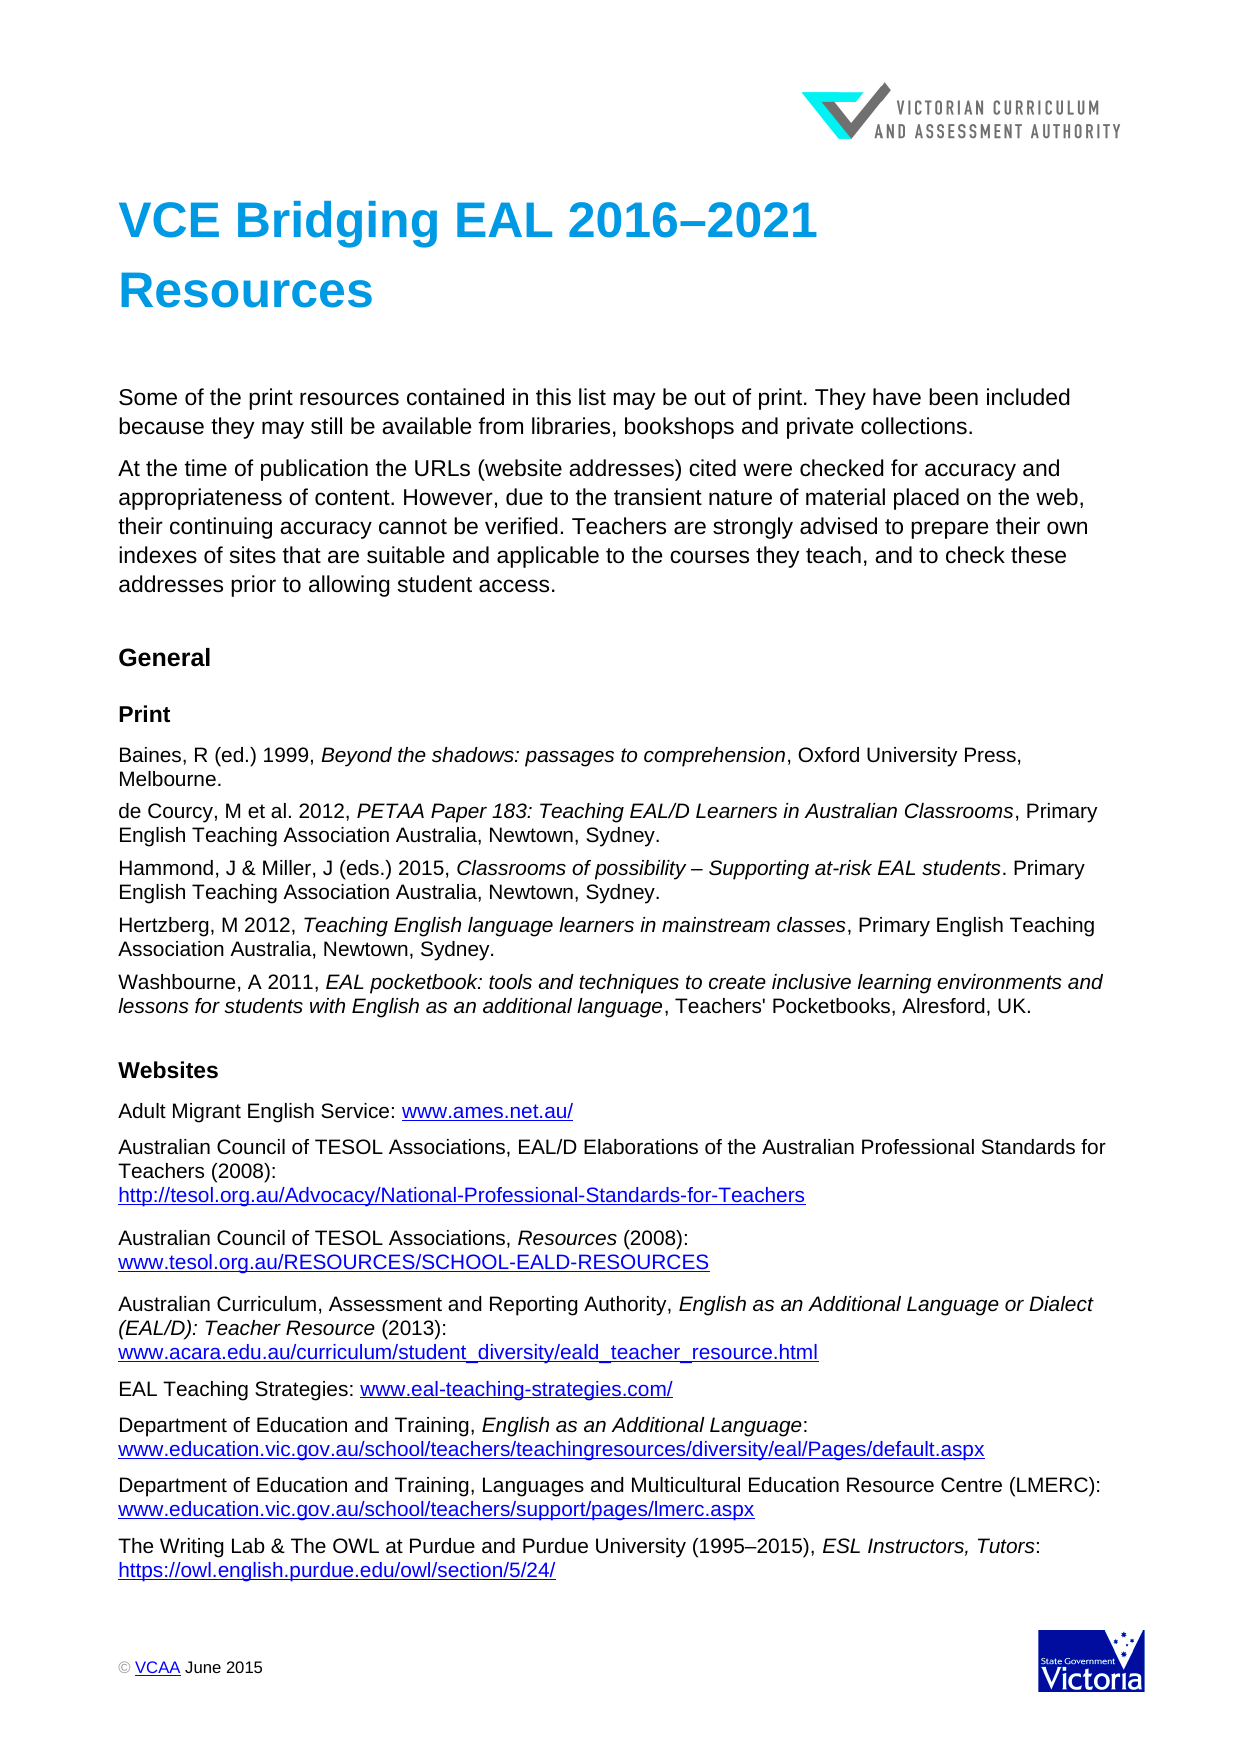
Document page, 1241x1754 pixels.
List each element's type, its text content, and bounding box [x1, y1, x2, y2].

text Department of Education and Training, English as an Additional Language: www.education.vic.gov.au/school/teachers/teachingresources/diversity/eal/Pages/default.aspx [118, 1413, 1122, 1461]
subtitle Print [118, 699, 1122, 728]
subtitle General [118, 636, 1122, 674]
subtitle Websites [118, 1055, 1122, 1084]
text http://tesol.org.au/Advocacy/National-Professional-Standards-for-Teachers [118, 1183, 1122, 1207]
text At the time of publication the URLs (website addresses) cited were checked for accuracy and appropriateness of content. However, due to the transient nature of material placed on the web, their continuing accuracy cannot be verified. Teachers are strongly advised to prepare their own indexes of sites that are suitable and applicable to the courses they teach, and to check these addresses prior to allowing student access. [118, 453, 1122, 599]
text Australian Council of TESOL Associations, EAL/D Elaborations of the Australian Professional Standards for Teachers (2008): [118, 1135, 1122, 1183]
text Adult Migrant English Service: www.ames.net.au/ [118, 1099, 1122, 1123]
text Baines, R (ed.) 1999, Beyond the shadows: passages to comprehension, Oxford University Press, Melbourne. [118, 742, 1122, 790]
text www.tesol.org.au/RESOURCES/SCHOOL-EALD-RESOURCES [118, 1249, 1122, 1273]
picture [1038, 1630, 1145, 1692]
title VCE Bridging EAL 2016–2021 [118, 190, 1122, 249]
text Hertzberg, M 2012, Teaching English language learners in mainstream classes, Primary English Teaching Association Australia, Newtown, Sydney. [118, 913, 1122, 961]
text Department of Education and Training, Languages and Multicultural Education Resource Centre (LMERC): www.education.vic.gov.au/school/teachers/support/pages/lmerc.aspx [118, 1473, 1122, 1521]
text de Courcy, M et al. 2012, PETAA Paper 183: Teaching EAL/D Learners in Australian Classrooms, Primary English Teaching Association Australia, Newtown, Sydney. [118, 799, 1122, 847]
text Some of the print resources contained in this list may be out of print. They have been included because they may still be available from libraries, bookshops and private collections. [118, 382, 1122, 440]
text EAL Teaching Strategies: www.eal-teaching-strategies.com/ [118, 1376, 1122, 1400]
text The Writing Lab & The OWL at Purdue and Purdue University (1995–2015), ESL Instructors, Tutors: https://owl.english.purdue.edu/owl/section/5/24/ [118, 1534, 1122, 1582]
text Australian Curriculum, Assessment and Reporting Authority, English as an Additional Language or Dialect (EAL/D): Teacher Resource (2013): www.acara.edu.au/curriculum/student_diversity/eald_teacher_resource.html [118, 1292, 1122, 1364]
text Washbourne, A 2011, EAL pocketbook: tools and techniques to create inclusive learning environments and lessons for students with English as an additional language, Teachers' Pocketbooks, Alresford, UK. [118, 969, 1122, 1017]
text Australian Council of TESOL Associations, Resources (2008): [118, 1226, 1122, 1249]
picture [802, 82, 1123, 143]
title Resources [118, 261, 1122, 319]
text Hammond, J & Miller, J (eds.) 2015, Classrooms of possibility – Supporting at-risk EAL students. Primary English Teaching Association Australia, Newtown, Sydney. [118, 856, 1122, 904]
